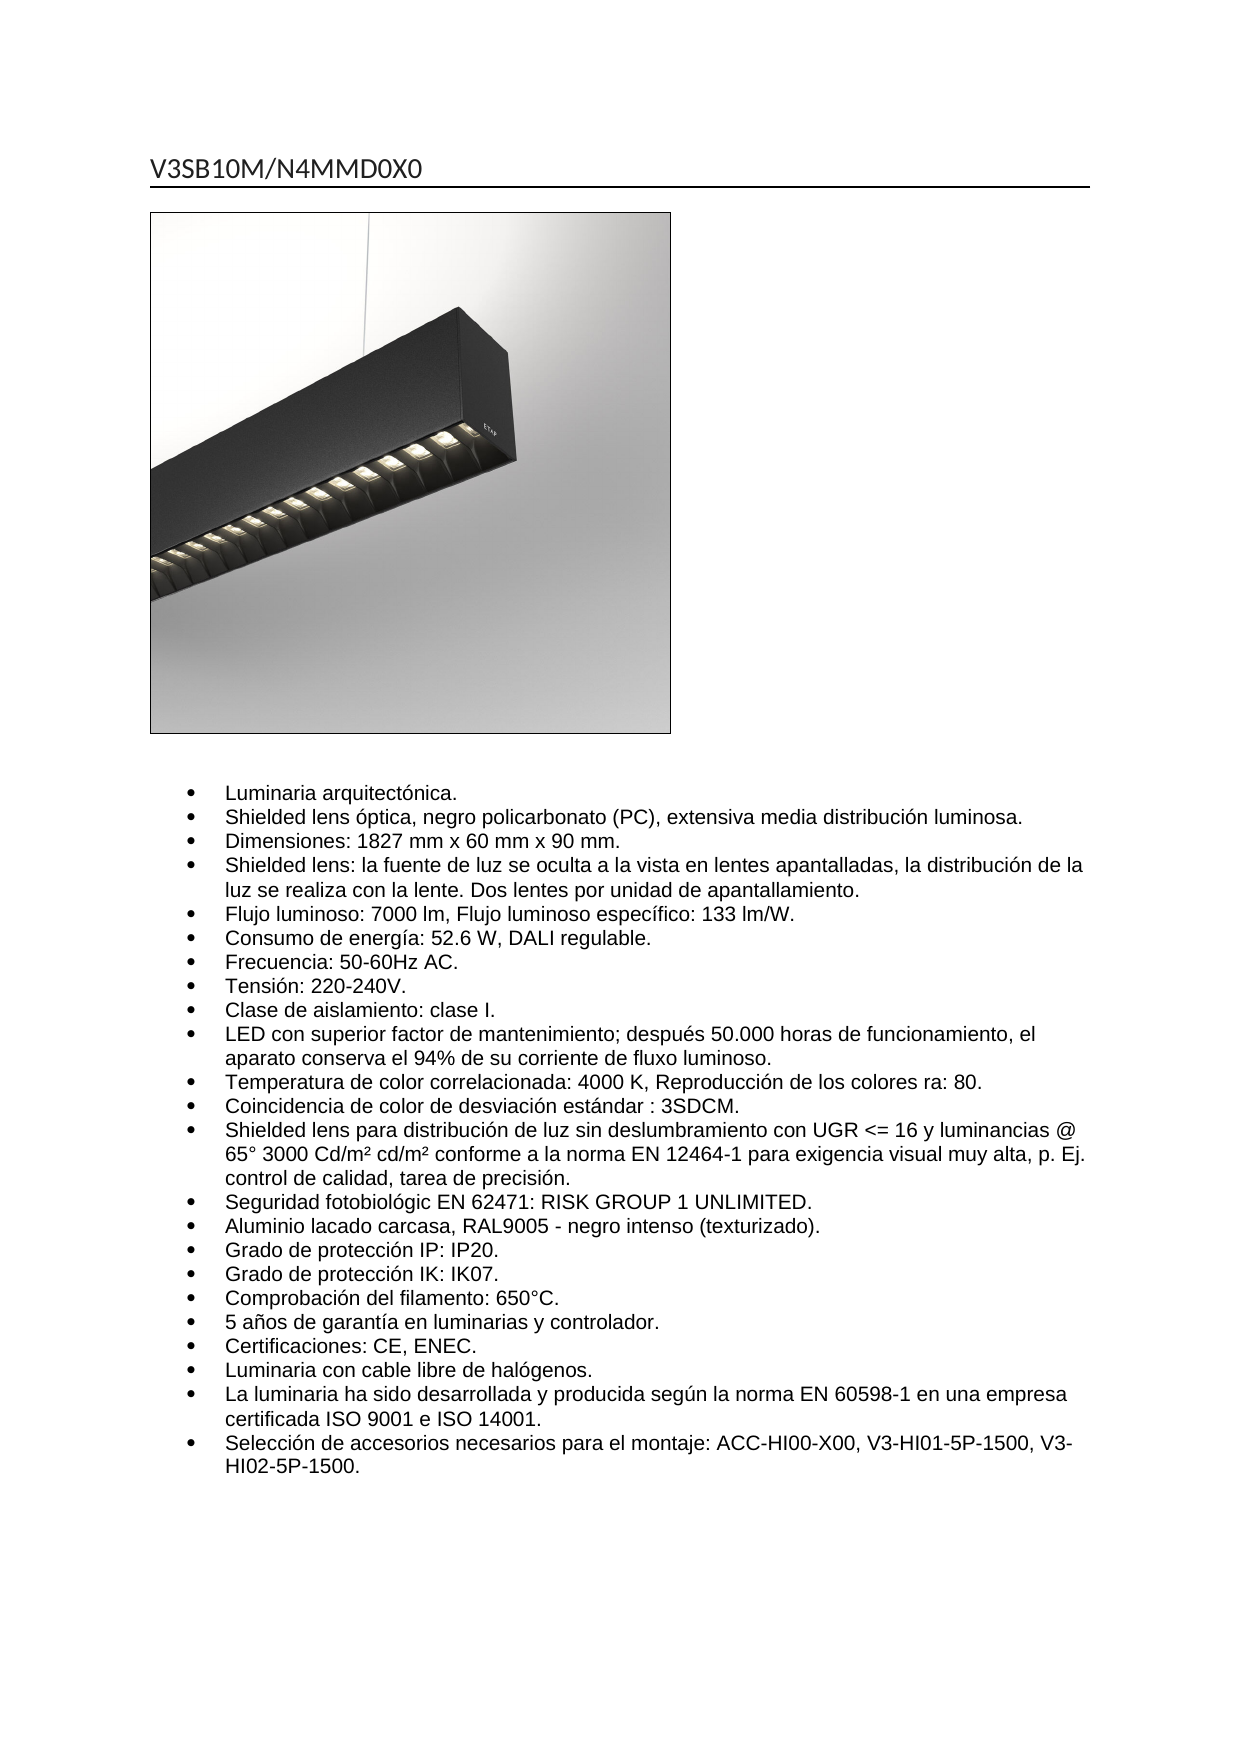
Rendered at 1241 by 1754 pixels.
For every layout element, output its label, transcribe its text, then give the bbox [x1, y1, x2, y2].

list 5 años de garantía en luminarias y controlador. [187, 1310, 1090, 1334]
list Shielded lens óptica, negro policarbonato (PC), extensiva media distribución luminosa. [187, 805, 1090, 829]
list Dimensiones: 1827 mm x 60 mm x 90 mm. [187, 829, 1090, 853]
list Clase de aislamiento: clase I. [187, 998, 1090, 1022]
picture [151, 213, 670, 733]
list Aluminio lacado carcasa, RAL9005 - negro intenso (texturizado). [187, 1214, 1090, 1238]
list Flujo luminoso: 7000 lm, Flujo luminoso específico: 133 lm/W. [187, 901, 1090, 925]
list Frecuencia: 50-60Hz AC. [187, 949, 1090, 973]
list LED con superior factor de mantenimiento; después 50.000 horas de funcionamiento, el aparato conserva el 94% de su corriente de fluxo luminoso. [187, 1022, 1090, 1070]
text V3SB10M/N4MMD0X0 [150, 150, 1090, 186]
list Coincidencia de color de desviación estándar : 3SDCM. [187, 1094, 1090, 1118]
list Consumo de energía: 52.6 W, DALI regulable. [187, 925, 1090, 949]
list Certificaciones: CE, ENEC. [187, 1334, 1090, 1358]
list Grado de protección IK: IK07. [187, 1262, 1090, 1286]
list La luminaria ha sido desarrollada y producida según la norma EN 60598-1 en una empresa certificada ISO 9001 e ISO 14001. [187, 1382, 1090, 1430]
list Selección de accesorios necesarios para el montaje: ACC-HI00-X00, V3-HI01-5P-1500, V3-HI02-5P-1500. [187, 1430, 1090, 1478]
list Luminaria arquitectónica. [187, 781, 1090, 805]
list Grado de protección IP: IP20. [187, 1238, 1090, 1262]
list Luminaria con cable libre de halógenos. [187, 1358, 1090, 1382]
list Seguridad fotobiológic EN 62471: RISK GROUP 1 UNLIMITED. [187, 1190, 1090, 1214]
list Temperatura de color correlacionada: 4000 K, Reproducción de los colores ra: 80. [187, 1070, 1090, 1094]
list Shielded lens: la fuente de luz se oculta a la vista en lentes apantalladas, la distribución de la luz se realiza con la lente. Dos lentes por unidad de apantallamiento. [187, 853, 1090, 901]
list Shielded lens para distribución de luz sin deslumbramiento con UGR <= 16 y luminancias @ 65° 3000 Cd/m² cd/m² conforme a la norma EN 12464-1 para exigencia visual muy alta, p. Ej. control de calidad, tarea de precisión. [187, 1118, 1090, 1190]
list Tensión: 220-240V. [187, 973, 1090, 998]
list Comprobación del filamento: 650°C. [187, 1286, 1090, 1310]
